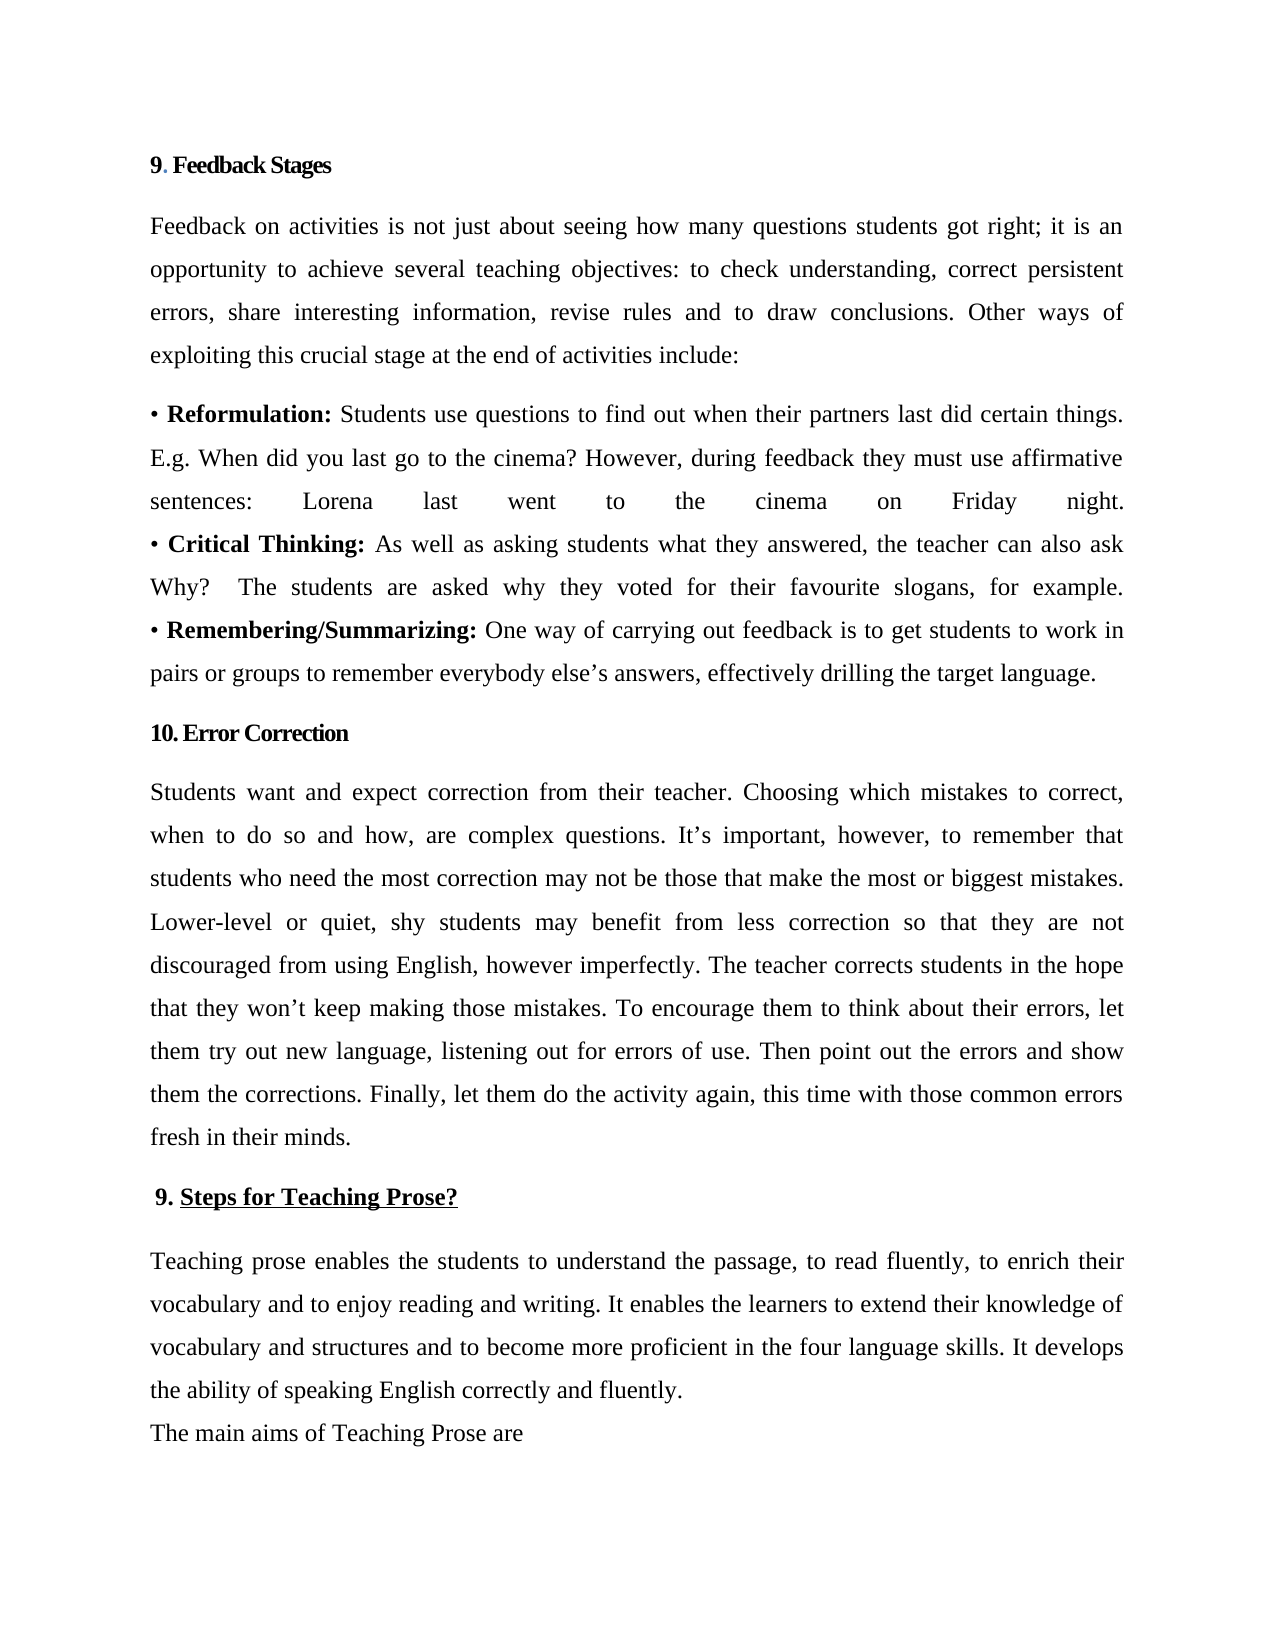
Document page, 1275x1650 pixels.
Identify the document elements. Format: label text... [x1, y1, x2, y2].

subtitle 9. Feedback Stages [150, 150, 1125, 179]
text Teaching prose enables the students to understand the passage, to read fluently, to enrich their vocabulary and to enjoy reading and writing. It enables the learners to extend their knowledge of vocabulary and structures and to become more proficient in the four language skills. It develops the ability of speaking English correctly and fluently. [150, 1246, 1125, 1404]
text • Reformulation: Students use questions to find out when their partners last did certain things. E.g. When did you last go to the cinema? However, during feedback they must use affirmative sentences: Lorena last went to the cinema on Friday night. • Critical Thinking: As well as asking students what they answered, the teacher can also ask Why? The students are asked why they voted for their favourite slogans, for example. • Remembering/Summarizing: One way of carrying out feedback is to get students to work in pairs or groups to remember everybody else’s answers, effectively drilling the target language. [150, 399, 1125, 687]
text Students want and expect correction from their teacher. Choosing which mistakes to correct, when to do so and how, are complex questions. It’s important, however, to remember that students who need the most correction may not be those that make the most or biggest mistakes. Lower-level or quiet, shy students may benefit from less correction so that they are not discouraged from using English, however imperfectly. The teacher corrects students in the hope that they won’t keep making those mistakes. To encourage them to think about their errors, let them try out new language, listening out for errors of use. Then point out the errors and show them the corrections. Finally, let them do the activity again, this time with those common errors fresh in their minds. [150, 777, 1125, 1151]
text The main aims of Teaching Prose are [150, 1418, 1125, 1447]
text 9. Steps for Teaching Prose? [155, 1182, 1125, 1211]
text Feedback on activities is not just about seeing how many questions students got right; it is an opportunity to achieve several teaching objectives: to check understanding, correct persistent errors, share interesting information, revise rules and to draw conclusions. Other ways of exploiting this crucial stage at the end of activities include: [150, 211, 1125, 369]
subtitle 10. Error Correction [150, 718, 1125, 747]
